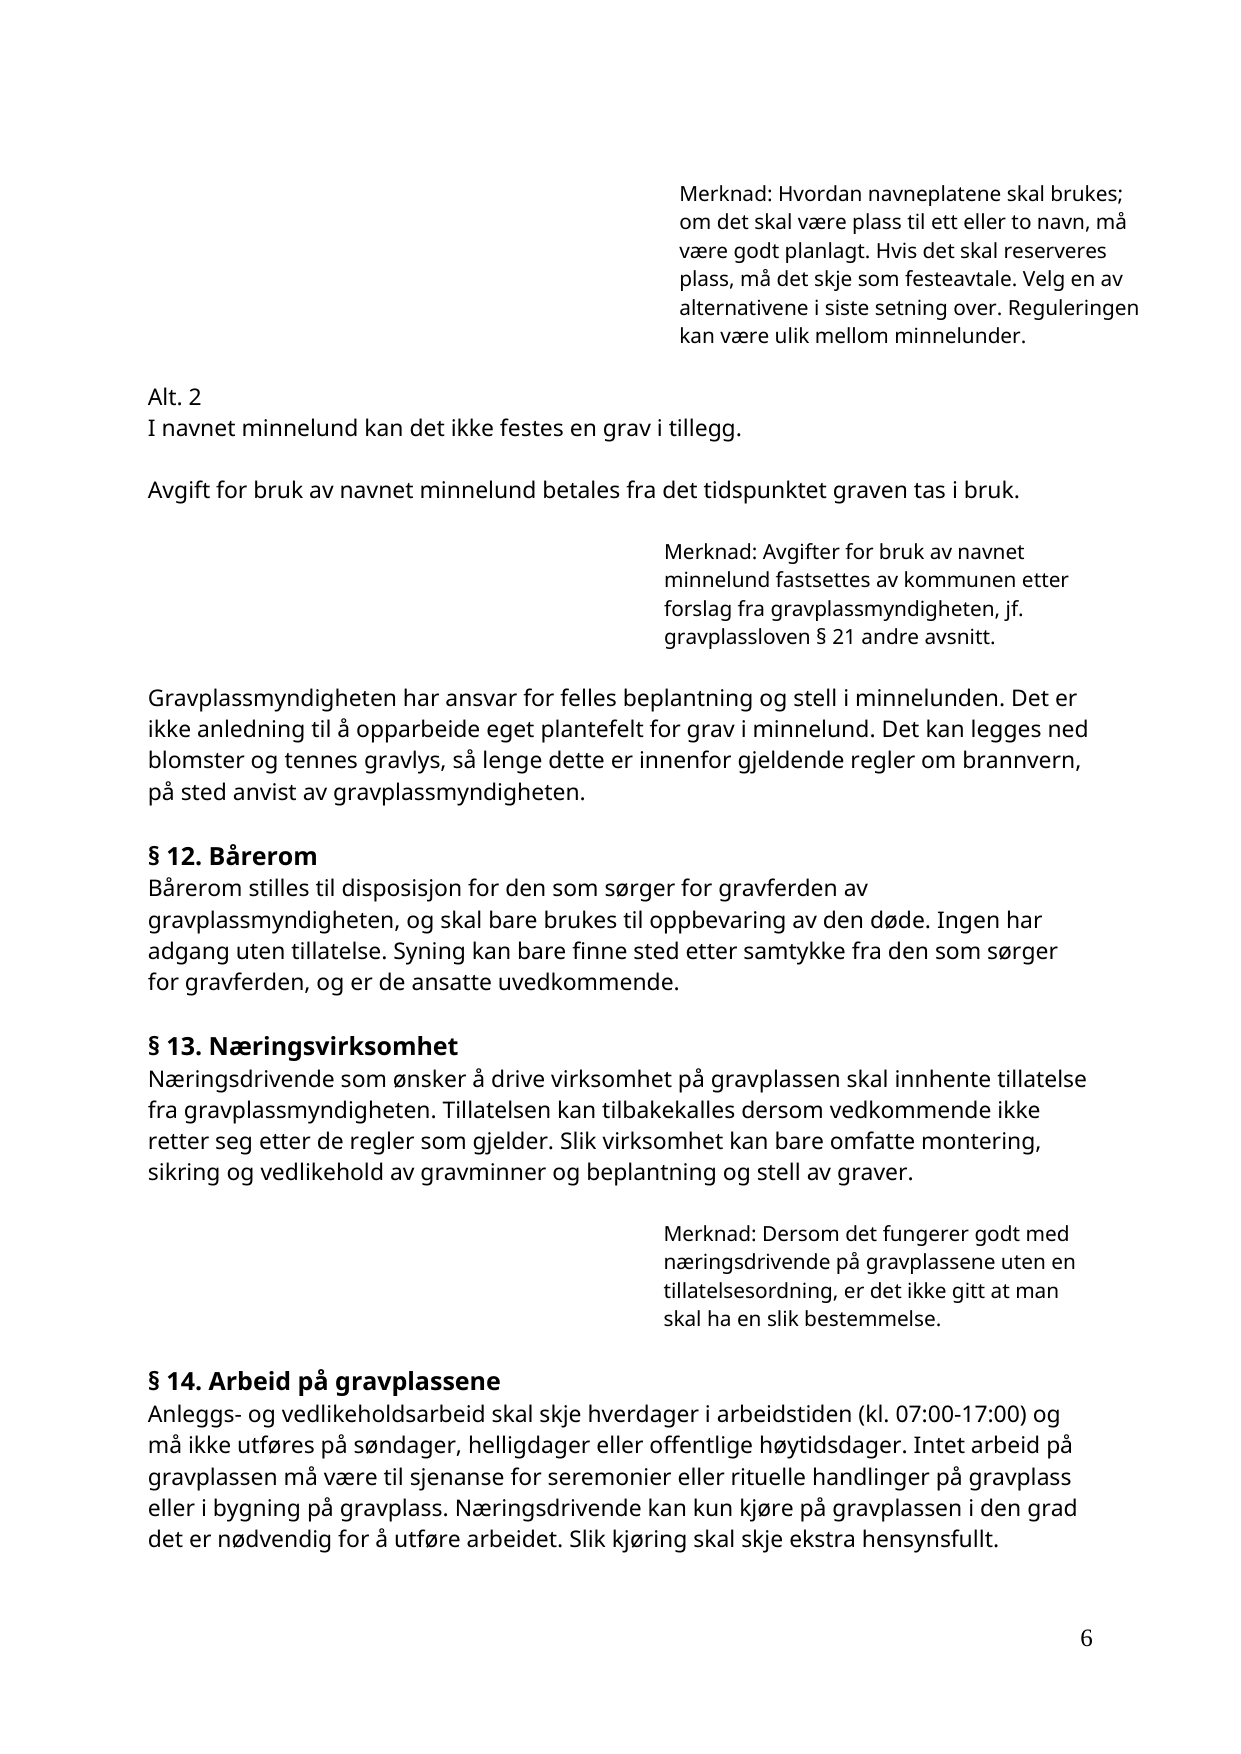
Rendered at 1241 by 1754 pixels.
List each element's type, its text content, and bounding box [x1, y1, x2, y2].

subtitle § 14. Arbeid på gravplassene [148, 1364, 1093, 1398]
text Merknad: Dersom det fungerer godt med næringsdrivende på gravplassene uten en tillatelsesordning, er det ikke gitt at man skal ha en slik bestemmelse. [663, 1219, 1093, 1333]
text Anleggs- og vedlikeholdsarbeid skal skje hverdager i arbeidstiden (kl. 07:00-17:00) og må ikke utføres på søndager, helligdager eller offentlige høytidsdager. Intet arbeid på gravplassen må være til sjenanse for seremonier eller rituelle handlinger på gravplass eller i bygning på gravplass. Næringsdrivende kan kun kjøre på gravplassen i den grad det er nødvendig for å utføre arbeidet. Slik kjøring skal skje ekstra hensynsfullt. [148, 1398, 1093, 1554]
text I navnet minnelund kan det ikke festes en grav i tillegg. [148, 412, 1093, 443]
text Alt. 2 [148, 381, 1093, 412]
text Gravplassmyndigheten har ansvar for felles beplantning og stell i minnelunden. Det er ikke anledning til å opparbeide eget plantefelt for grav i minnelund. Det kan legges ned blomster og tennes gravlys, så lenge dette er innenfor gjeldende regler om brannvern, på sted anvist av gravplassmyndigheten. [148, 682, 1093, 807]
text Næringsdrivende som ønsker å drive virksomhet på gravplassen skal innhente tillatelse fra gravplassmyndigheten. Tillatelsen kan tilbakekalles dersom vedkommende ikke retter seg etter de regler som gjelder. Slik virksomhet kan bare omfatte montering, sikring og vedlikehold av gravminner og beplantning og stell av graver. [148, 1063, 1093, 1188]
text Merknad: Avgifter for bruk av navnet minnelund fastsettes av kommunen etter forslag fra gravplassmyndigheten, jf. gravplassloven § 21 andre avsnitt. [664, 537, 1093, 651]
text Bårerom stilles til disposisjon for den som sørger for gravferden av gravplassmyndigheten, og skal bare brukes til oppbevaring av den døde. Ingen har adgang uten tillatelse. Syning kan bare finne sted etter samtykke fra den som sørger for gravferden, og er de ansatte uvedkommende. [148, 872, 1093, 997]
text Merknad: Hvordan navneplatene skal brukes; om det skal være plass til ett eller to navn, må være godt planlagt. Hvis det skal reserveres plass, må det skje som festeavtale. Velg en av alternativene i siste setning over. Reguleringen kan være ulik mellom minnelunder. [679, 179, 1152, 349]
subtitle § 13. Næringsvirksomhet [148, 1028, 1093, 1063]
text Avgift for bruk av navnet minnelund betales fra det tidspunktet graven tas i bruk. [148, 474, 1093, 506]
subtitle § 12. Bårerom [148, 838, 1093, 872]
